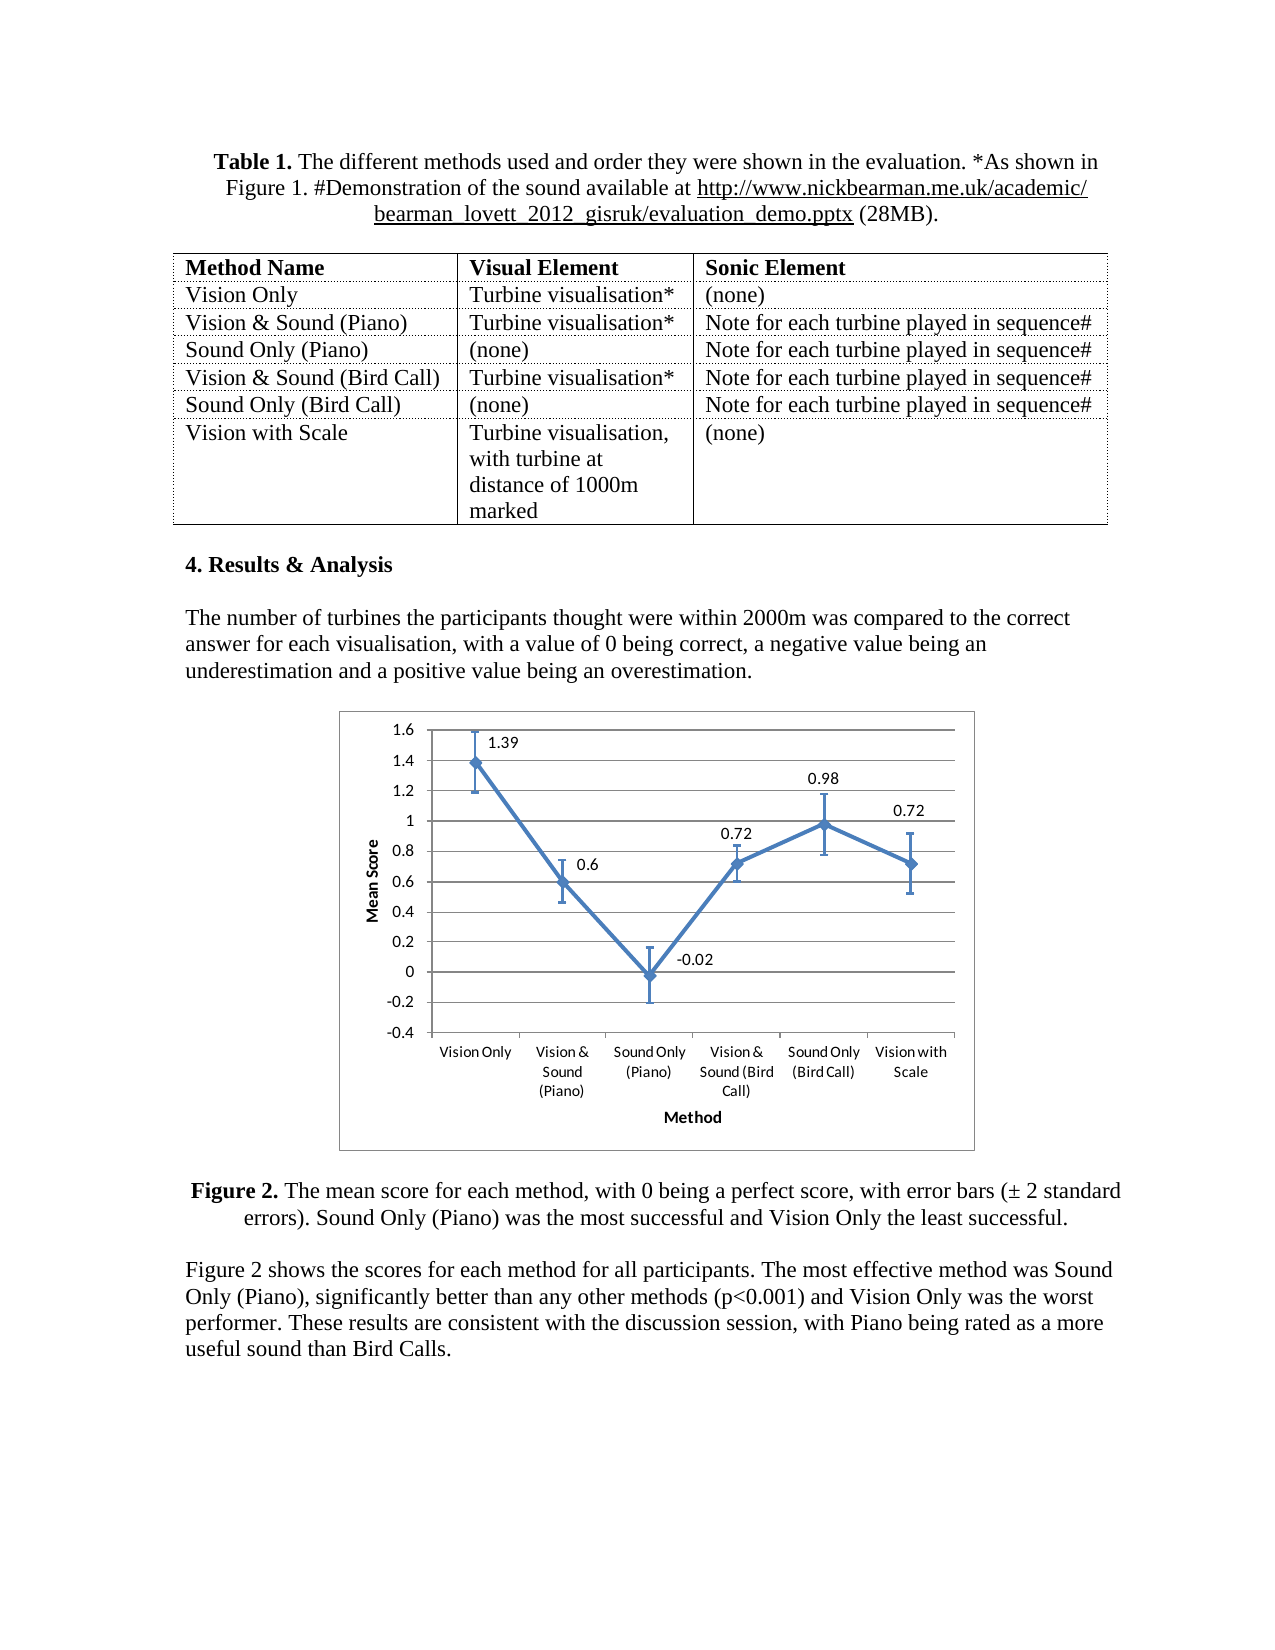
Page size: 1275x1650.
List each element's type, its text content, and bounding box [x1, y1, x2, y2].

text Figure 2. The mean score for each method, with 0 being a perfect score, with error bars (± 2 standard errors). Sound Only (Piano) was the most successful and Vision Only the least successful. [185, 1177, 1127, 1230]
table_cell Turbine visualisation* [458, 281, 693, 308]
text Table 1. The different methods used and order they were shown in the evaluation. *As shown in Figure 1. #Demonstration of the sound available at http://www.nickbearman.me.uk/academic/ bearman_lovett_2012_gisruk/evaluation_demo.pptx (28MB). [185, 148, 1127, 227]
table_header Sonic Element [694, 254, 1107, 281]
text Figure 2 shows the scores for each method for all participants. The most effective method was Sound Only (Piano), significantly better than any other methods (p<0.001) and Vision Only was the worst performer. These results are consistent with the discussion session, with Piano being rated as a more useful sound than Bird Calls. [185, 1256, 1127, 1362]
text The number of turbines the participants thought were within 2000m was compared to the correct answer for each visualisation, with a value of 0 being correct, a negative value being an underestimation and a positive value being an overestimation. [185, 604, 1127, 683]
table_cell Note for each turbine played in sequence# [694, 335, 1107, 363]
table_header Visual Element [458, 254, 693, 281]
table_cell Sound Only (Bird Call) [174, 390, 457, 417]
table_cell Note for each turbine played in sequence# [694, 363, 1107, 390]
table_cell Turbine visualisation, with turbine at distance of 1000m marked [458, 418, 693, 524]
table_cell Turbine visualisation* [458, 308, 693, 335]
table_cell Vision Only [174, 281, 457, 308]
table_header Method Name [174, 254, 457, 281]
table_cell Turbine visualisation* [458, 363, 693, 390]
table_cell (none) [694, 281, 1107, 308]
table_cell Sound Only (Piano) [174, 335, 457, 363]
table_cell Vision & Sound (Bird Call) [174, 363, 457, 390]
text 4. Results & Analysis [185, 551, 1127, 578]
table_cell Vision with Scale [174, 418, 457, 524]
table_cell (none) [458, 390, 693, 417]
table_cell Note for each turbine played in sequence# [694, 390, 1107, 417]
table_cell Vision & Sound (Piano) [174, 308, 457, 335]
table_cell Note for each turbine played in sequence# [694, 308, 1107, 335]
table_cell (none) [458, 335, 693, 363]
table_cell (none) [694, 418, 1107, 524]
